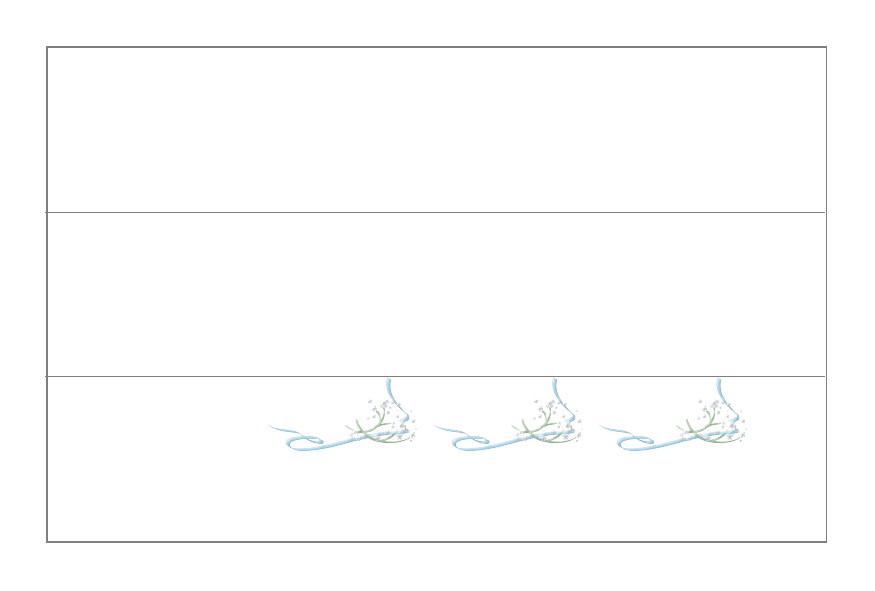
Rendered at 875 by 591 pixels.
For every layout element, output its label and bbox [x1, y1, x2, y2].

picture [430, 377, 583, 451]
picture [595, 377, 747, 451]
picture [264, 377, 417, 451]
